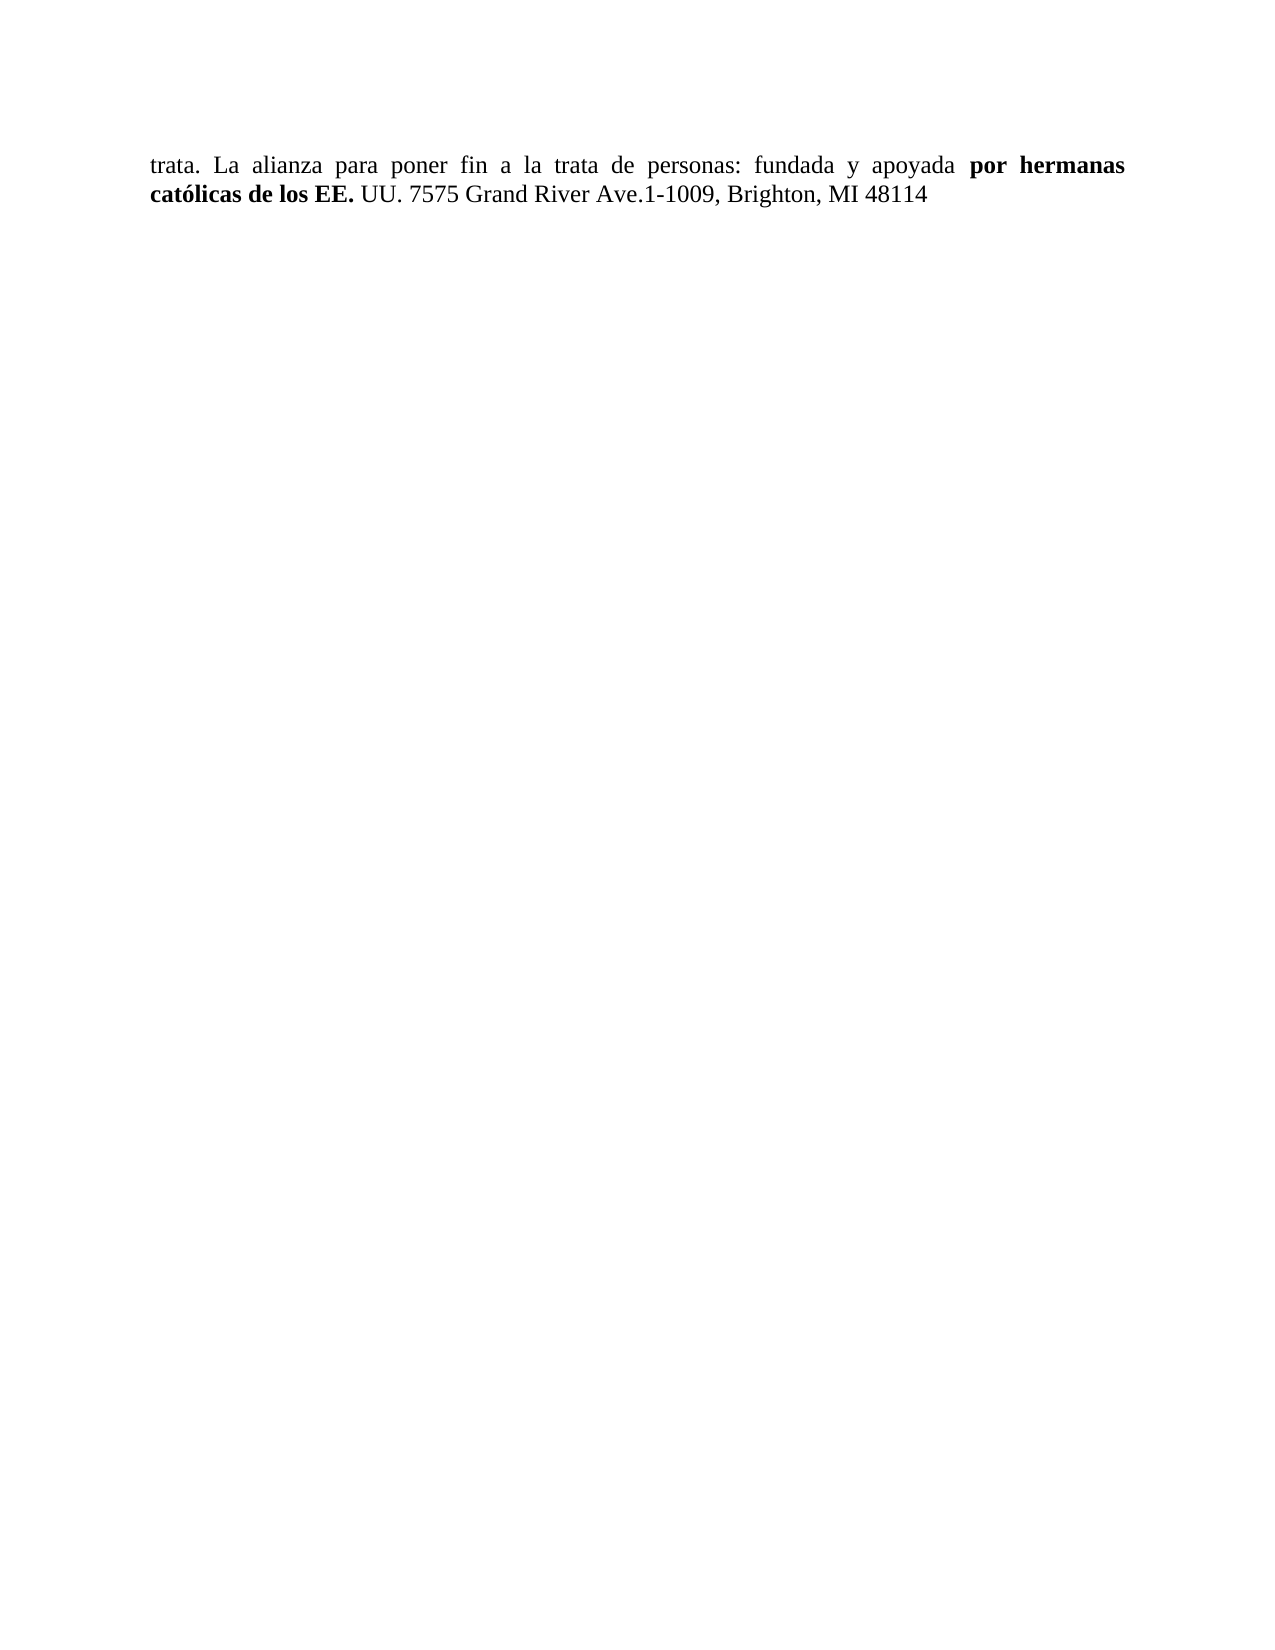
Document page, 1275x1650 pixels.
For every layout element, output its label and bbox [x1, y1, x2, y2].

text [150, 150, 1125, 207]
